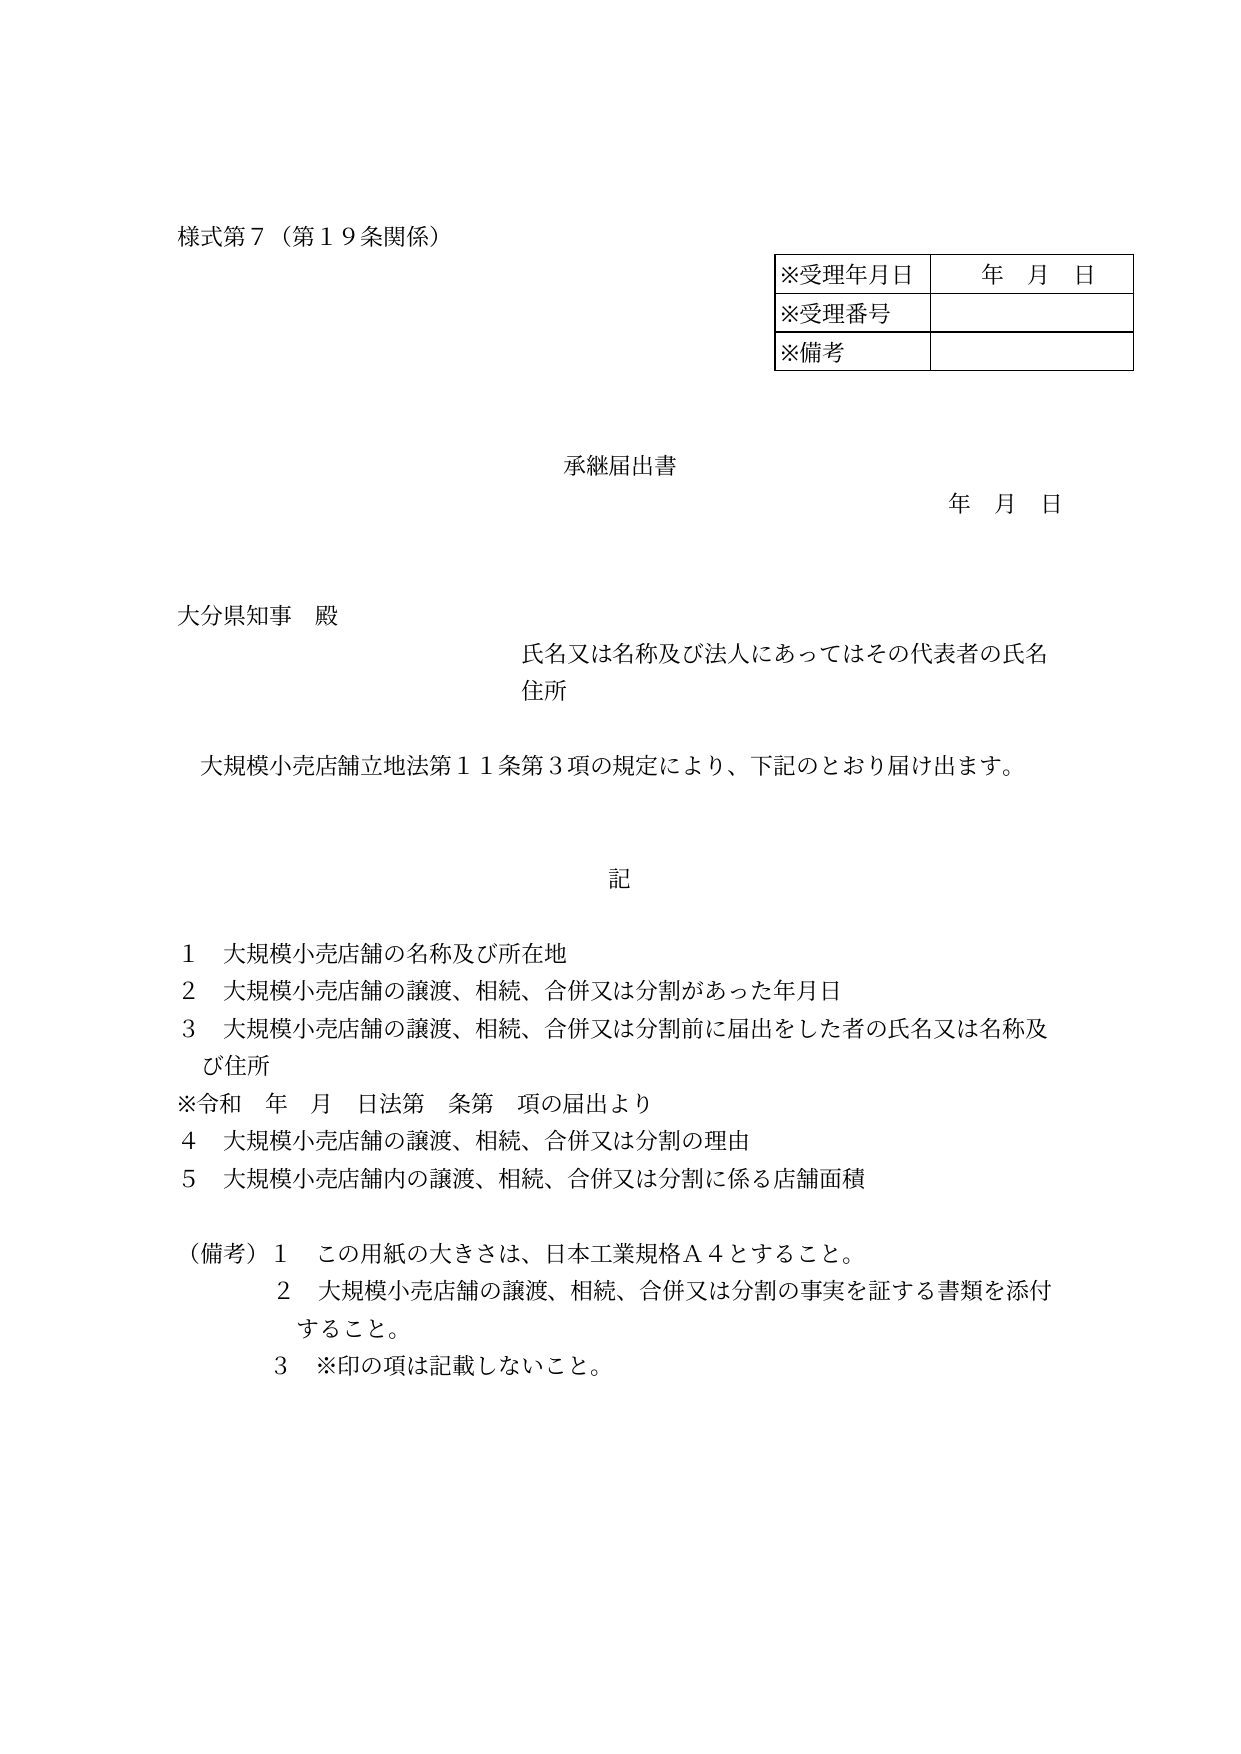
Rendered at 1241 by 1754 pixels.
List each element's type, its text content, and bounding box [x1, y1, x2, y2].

table_cell [931, 333, 1133, 370]
text ４ 大規模小売店舗の譲渡、相続、合併又は分割の理由 [177, 1121, 1063, 1158]
text ５ 大規模小売店舗内の譲渡、相続、合併又は分割に係る店舗面積 [177, 1158, 1063, 1196]
text （備考）１ この用紙の大きさは、日本工業規格Ａ４とすること。 [177, 1233, 1063, 1271]
text ３ 大規模小売店舗の譲渡、相続、合併又は分割前に届出をした者の氏名又は名称及び住所 [177, 1008, 1063, 1083]
text ３ ※印の項は記載しないこと。 [177, 1346, 1063, 1383]
table_header ※受理年月日 [776, 255, 930, 293]
text 氏名又は名称及び法人にあってはその代表者の氏名 [177, 633, 1063, 671]
table_cell [931, 294, 1133, 331]
table_cell ※受理番号 [776, 294, 930, 331]
text ２ 大規模小売店舗の譲渡、相続、合併又は分割があった年月日 [177, 971, 1063, 1008]
text ※令和 年 月 日法第 条第 項の届出より [177, 1083, 1063, 1121]
table_header 年 月 日 [931, 255, 1133, 293]
text 様式第７（第１９条関係） [177, 217, 1063, 254]
text 記 [177, 858, 1063, 896]
table_cell ※備考 [776, 333, 930, 370]
text 承継届出書 [177, 446, 1063, 483]
text 年 月 日 [177, 483, 1063, 521]
text ２ 大規模小売店舗の譲渡、相続、合併又は分割の事実を証する書類を添付すること。 [273, 1271, 1063, 1346]
text 大分県知事 殿 [177, 596, 1063, 633]
text １ 大規模小売店舗の名称及び所在地 [177, 933, 1063, 971]
text 住所 [177, 671, 1063, 708]
text 大規模小売店舗立地法第１１条第３項の規定により、下記のとおり届け出ます。 [177, 746, 1063, 783]
